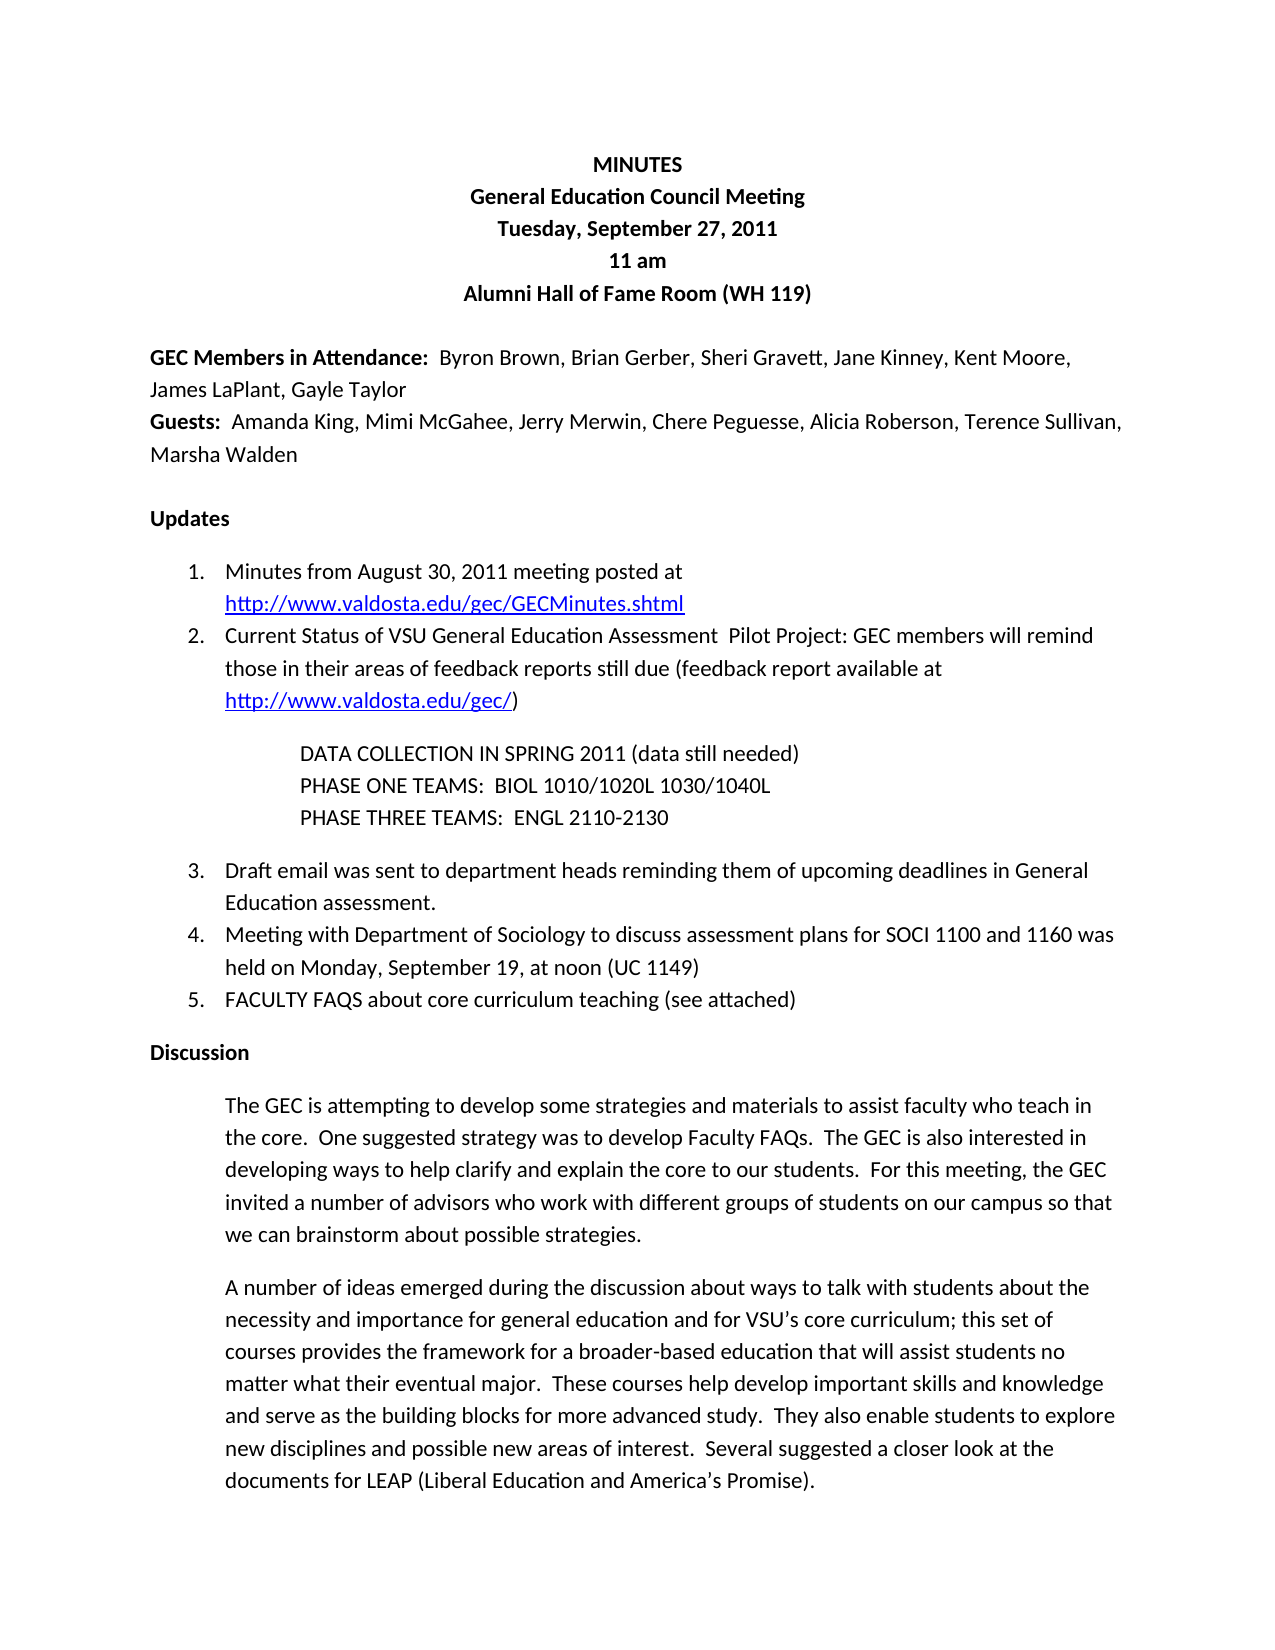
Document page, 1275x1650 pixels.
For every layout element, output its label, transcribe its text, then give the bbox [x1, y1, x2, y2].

text The GEC is attempting to develop some strategies and materials to assist faculty who teach in the core. One suggested strategy was to develop Faculty FAQs. The GEC is also interested in developing ways to help clarify and explain the core to our students. For this meeting, the GEC invited a number of advisors who work with different groups of students on our campus so that we can brainstorm about possible strategies. [225, 1091, 1125, 1248]
text PHASE ONE TEAMS: BIOL 1010/1020L 1030/1040L [262, 771, 1125, 799]
text Updates [150, 504, 1125, 532]
text 11 am [150, 247, 1125, 274]
list Minutes from August 30, 2011 meeting posted at http://www.valdosta.edu/gec/GECMinutes.shtml [187, 557, 1125, 617]
text DATA COLLECTION IN SPRING 2011 (data still needed) [225, 739, 1125, 767]
list Meeting with Department of Sociology to discuss assessment plans for SOCI 1100 and 1160 was held on Monday, September 19, at noon (UC 1149) [187, 921, 1125, 981]
text General Education Council Meeting [150, 182, 1125, 210]
text Alumni Hall of Fame Room (WH 119) [150, 279, 1125, 307]
text Tuesday, September 27, 2011 [150, 214, 1125, 242]
text Guests: Amanda King, Mimi McGahee, Jerry Merwin, Chere Peguesse, Alicia Roberson, Terence Sullivan, Marsha Walden [150, 407, 1125, 468]
list FACULTY FAQS about core curriculum teaching (see attached) [187, 985, 1125, 1013]
text GEC Members in Attendance: Byron Brown, Brian Gerber, Sheri Gravett, Jane Kinney, Kent Moore, James LaPlant, Gayle Taylor [150, 343, 1125, 403]
text Discussion [150, 1038, 1125, 1066]
text PHASE THREE TEAMS: ENGL 2110-2130 [225, 803, 1125, 831]
text A number of ideas emerged during the discussion about ways to talk with students about the necessity and importance for general education and for VSU’s core curriculum; this set of courses provides the framework for a broader-based education that will assist students no matter what their eventual major. These courses help develop important skills and knowledge and serve as the building blocks for more advanced study. They also enable students to explore new disciplines and possible new areas of interest. Several suggested a closer look at the documents for LEAP (Liberal Education and America’s Promise). [225, 1273, 1125, 1494]
text MINUTES [150, 150, 1125, 178]
list Draft email was sent to department heads reminding them of upcoming deadlines in General Education assessment. [187, 856, 1125, 916]
list Current Status of VSU General Education Assessment Pilot Project: GEC members will remind those in their areas of feedback reports still due (feedback report available at http://www.valdosta.edu/gec/) [187, 621, 1125, 714]
